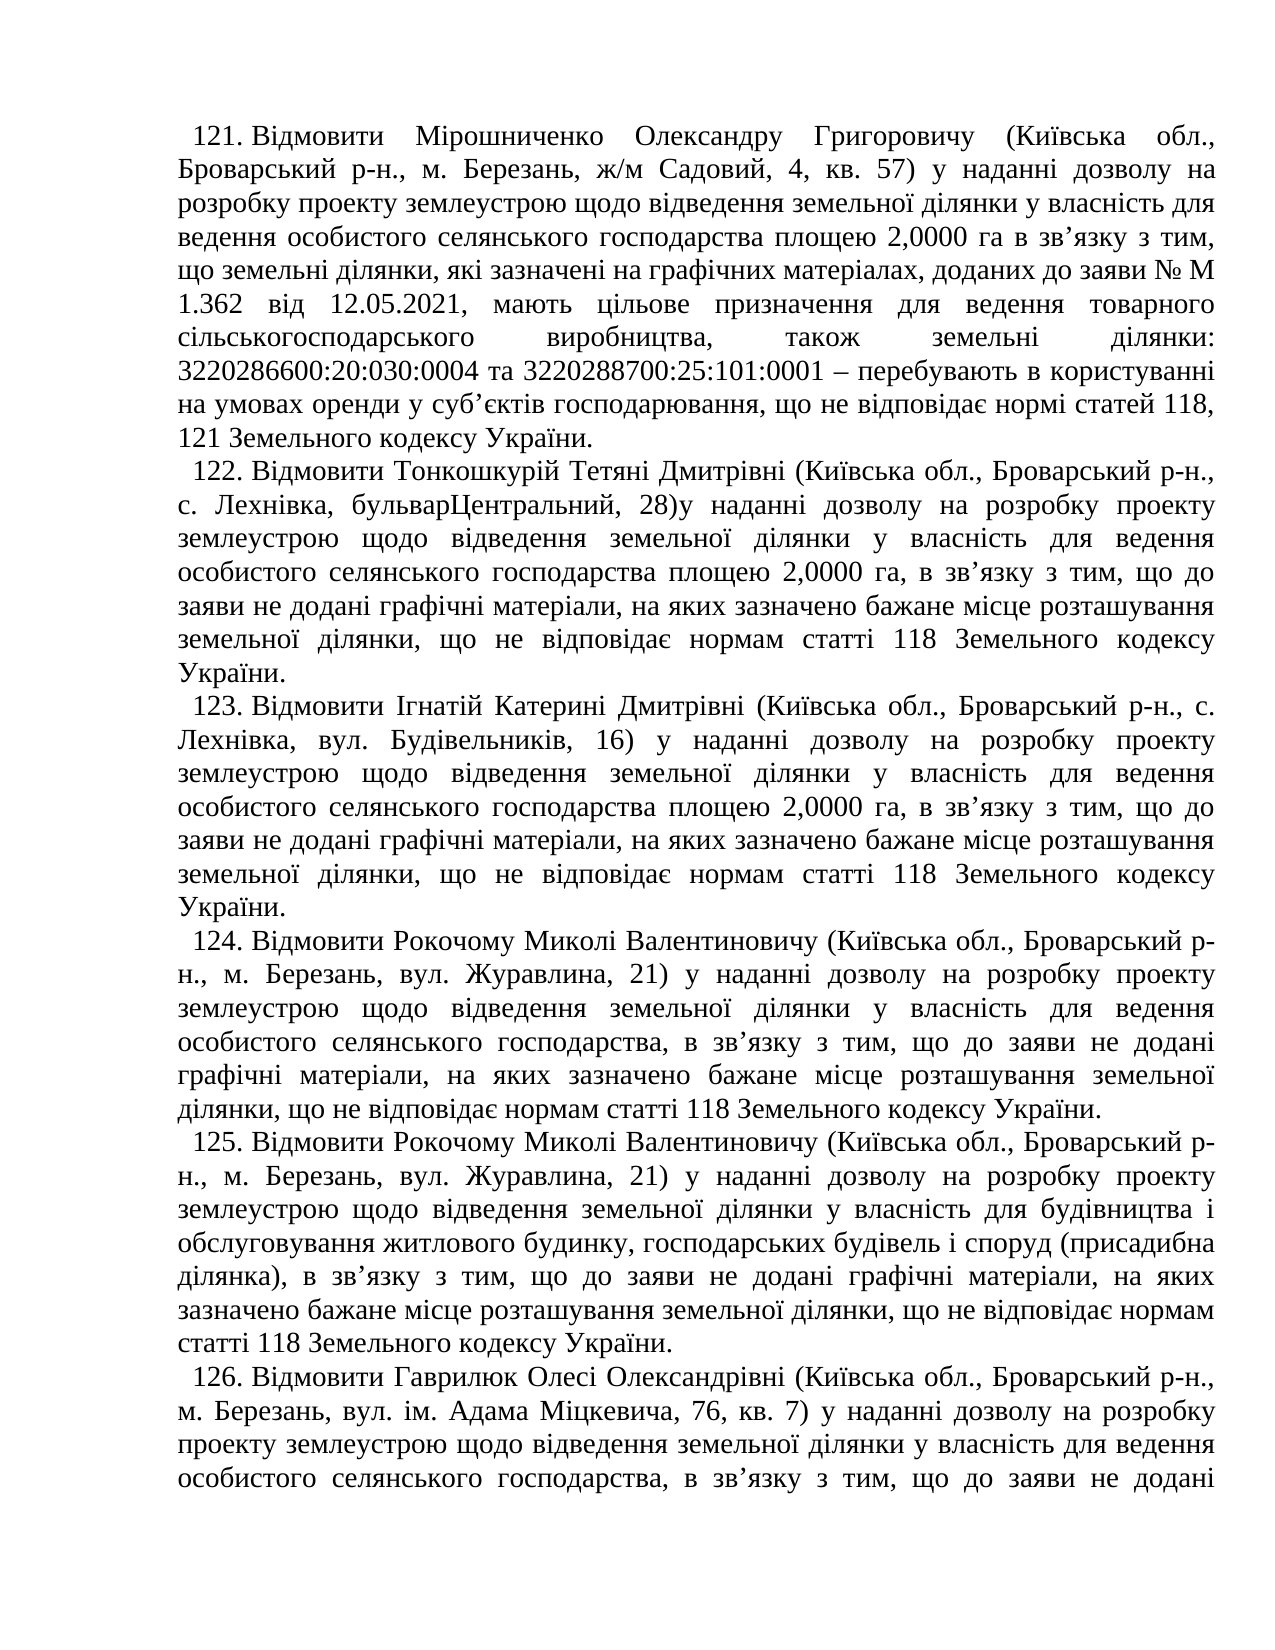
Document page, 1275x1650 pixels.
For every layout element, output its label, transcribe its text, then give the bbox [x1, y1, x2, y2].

list Відмовити Тонкошкурій Тетяні Дмитрівні (Київська обл., Броварський р-н., с. Лехнівка, бульварЦентральний, 28)у наданні дозволу на розробку проекту землеустрою щодо відведення земельної ділянки у власність для ведення особистого селянського господарства площею 2,0000 га, в зв’язку з тим, що до заяви не додані графічні матеріали, на яких зазначено бажане місце розташування земельної ділянки, що не відповідає нормам статті 118 Земельного кодексу України. [177, 453, 1216, 688]
list Відмовити Рокочому Миколі Валентиновичу (Київська обл., Броварський р-н., м. Березань, вул. Журавлина, 21) у наданні дозволу на розробку проекту землеустрою щодо відведення земельної ділянки у власність для ведення особистого селянського господарства, в зв’язку з тим, що до заяви не додані графічні матеріали, на яких зазначено бажане місце розташування земельної ділянки, що не відповідає нормам статті 118 Земельного кодексу України. [177, 923, 1216, 1124]
list Відмовити Ігнатій Катерині Дмитрівні (Київська обл., Броварський р-н., с. Лехнівка, вул. Будівельників, 16) у наданні дозволу на розробку проекту землеустрою щодо відведення земельної ділянки у власність для ведення особистого селянського господарства площею 2,0000 га, в зв’язку з тим, що до заяви не додані графічні матеріали, на яких зазначено бажане місце розташування земельної ділянки, що не відповідає нормам статті 118 Земельного кодексу України. [177, 688, 1216, 923]
list Відмовити Мірошниченко Олександру Григоровичу (Київська обл., Броварський р-н., м. Березань, ж/м Садовий, 4, кв. 57) у наданні дозволу на розробку проекту землеустрою щодо відведення земельної ділянки у власність для ведення особистого селянського господарства площею 2,0000 га в зв’язку з тим, що земельні ділянки, які зазначені на графічних матеріалах, доданих до заяви № М 1.362 від 12.05.2021, мають цільове призначення для ведення товарного сільськогосподарського виробництва, також земельні ділянки: 3220286600:20:030:0004 та 3220288700:25:101:0001 – перебувають в користуванні на умовах оренди у суб’єктів господарювання, що не відповідає нормі статей 118, 121 Земельного кодексу України. [177, 118, 1216, 453]
list Відмовити Рокочому Миколі Валентиновичу (Київська обл., Броварський р-н., м. Березань, вул. Журавлина, 21) у наданні дозволу на розробку проекту землеустрою щодо відведення земельної ділянки у власність для будівництва і обслуговування житлового будинку, господарських будівель і споруд (присадибна ділянка), в зв’язку з тим, що до заяви не додані графічні матеріали, на яких зазначено бажане місце розташування земельної ділянки, що не відповідає нормам статті 118 Земельного кодексу України. [177, 1124, 1216, 1359]
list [177, 1359, 1216, 1493]
